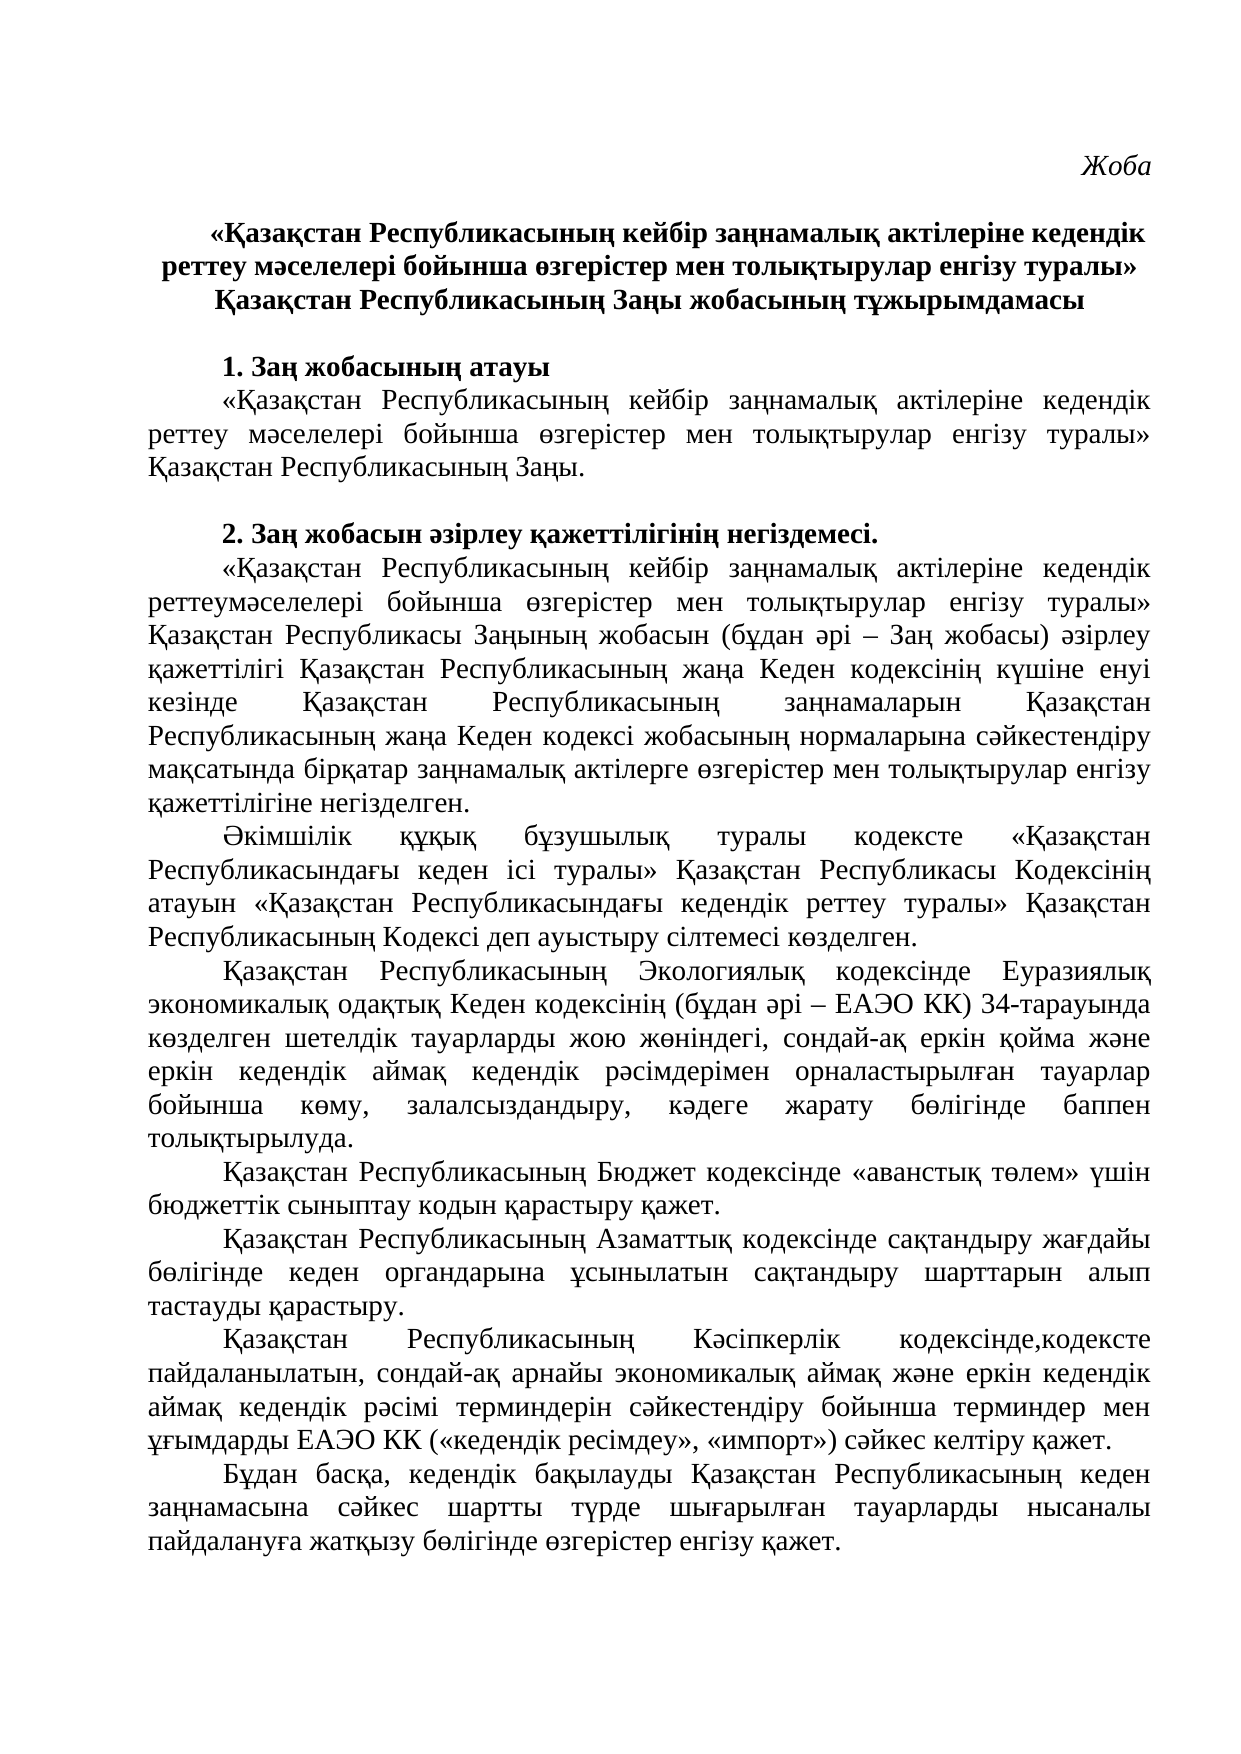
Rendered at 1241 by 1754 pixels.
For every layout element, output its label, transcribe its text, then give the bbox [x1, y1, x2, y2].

text «Қазақстан Республикасының кейбір заңнамалық актілеріне кедендік реттеумәселелері бойынша өзгерістер мен толықтырулар енгізу туралы» Қазақстан Республикасы Заңының жобасын (бұдан әрі – Заң жобасы) әзірлеу қажеттілігі Қазақстан Республикасының жаңа Кеден кодексінің күшіне енуі кезінде Қазақстан Республикасының заңнамаларын Қазақстан Республикасының жаңа Кеден кодексі жобасының нормаларына сәйкестендіру мақсатында бірқатар заңнамалық актілерге өзгерістер мен толықтырулар енгізу қажеттілігіне негізделген. [148, 550, 1152, 818]
text Қазақстан Республикасының Кәсіпкерлік кодексінде,кодексте пайдаланылатын, сондай-ақ арнайы экономикалық аймақ және еркін кедендік аймақ кедендік рәсімі терминдерін сәйкестендіру бойынша терминдер мен ұғымдарды ЕАЭО КК («кедендік ресімдеу», «импорт») сәйкес келтіру қажет. [148, 1322, 1152, 1456]
text Қазақстан Республикасының Экологиялық кодексінде Еуразиялық экономикалық одақтық Кеден кодексінің (бұдан әрі – ЕАЭО КК) 34-тарауында көзделген шетелдік тауарларды жою жөніндегі, сондай-ақ еркін қойма және еркін кедендік аймақ кедендік рәсімдерімен орналастырылған тауарлар бойынша көму, залалсыздандыру, кәдеге жарату бөлігінде баппен толықтырылуда. [148, 953, 1152, 1154]
text Бұдан басқа, кедендік бақылауды Қазақстан Республикасының кеден заңнамасына сәйкес шартты түрде шығарылған тауарларды нысаналы пайдалануға жатқызу бөлігінде өзгерістер енгізу қажет. [148, 1456, 1152, 1556]
text Қазақстан Республикасының Бюджет кодексінде «аванстық төлем» үшін бюджеттік сыныптау кодын қарастыру қажет. [148, 1154, 1152, 1221]
text 2. Заң жобасын әзірлеу қажеттілігінің негіздемесі. [148, 517, 1152, 550]
text Әкімшілік құқық бұзушылық туралы кодексте «Қазақстан Республикасындағы кеден ісі туралы» Қазақстан Республикасы Кодексінің атауын «Қазақстан Республикасындағы кедендік реттеу туралы» Қазақстан Республикасының Кодексі деп ауыстыру сілтемесі көзделген. [148, 818, 1152, 953]
text «Қазақстан Республикасының кейбір заңнамалық актілеріне кедендік реттеу мәселелері бойынша өзгерістер мен толықтырулар енгізу туралы» Қазақстан Республикасының Заңы. [148, 382, 1152, 483]
text «Қазақстан Республикасының кейбір заңнамалық актілеріне кедендік реттеу мәселелері бойынша өзгерістер мен толықтырулар енгізу туралы» Қазақстан Республикасының Заңы жобасының тұжырымдамасы [148, 215, 1152, 315]
text 1. Заң жобасының атауы [148, 349, 1152, 382]
text Жоба [148, 148, 1152, 181]
text Қазақстан Республикасының Азаматтық кодексінде сақтандыру жағдайы бөлігінде кеден органдарына ұсынылатын сақтандыру шарттарын алып тастауды қарастыру. [148, 1221, 1152, 1322]
